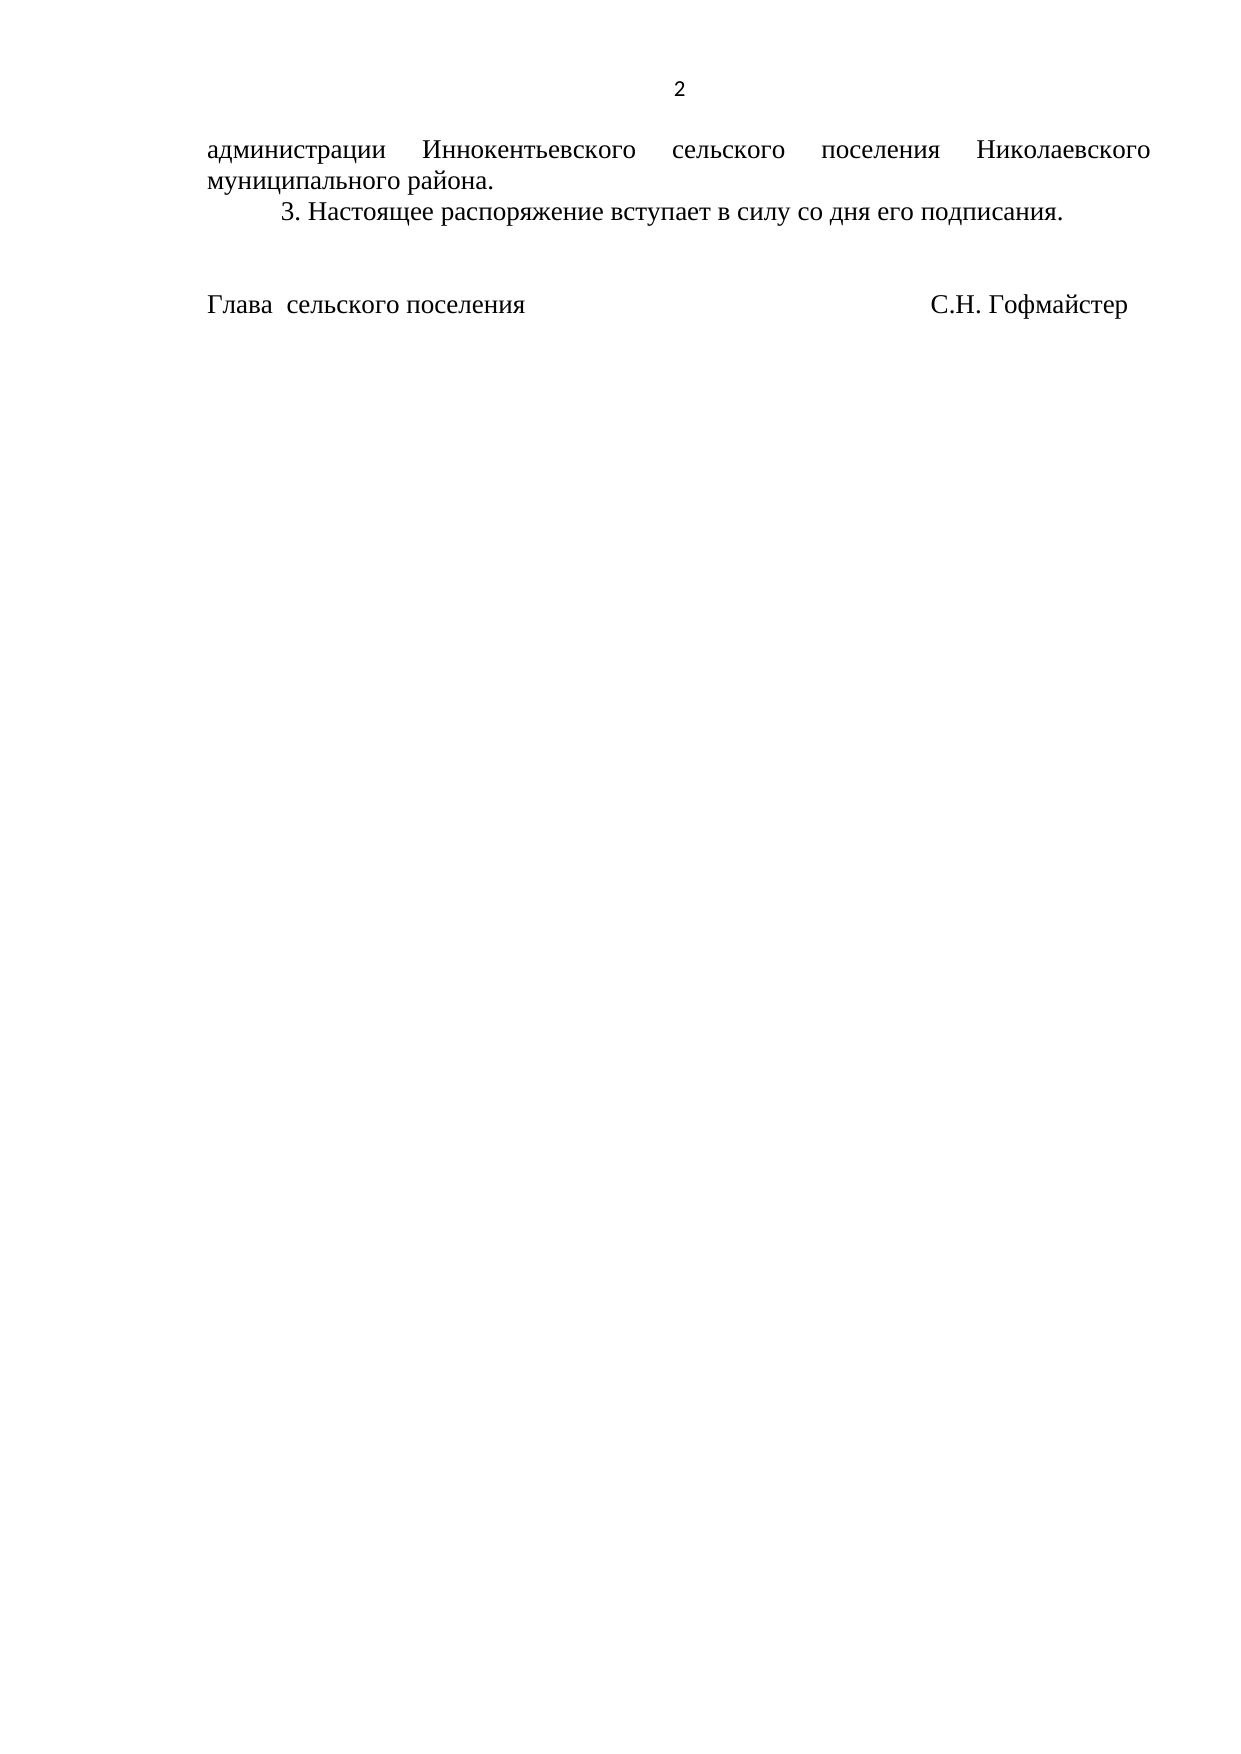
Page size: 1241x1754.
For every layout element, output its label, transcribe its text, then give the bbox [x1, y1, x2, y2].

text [207, 133, 1152, 195]
text 3. Настоящее распоряжение вступает в силу со дня его подписания. [207, 195, 1152, 226]
text Глава сельского поселения С.Н. Гофмайстер [207, 289, 1152, 320]
